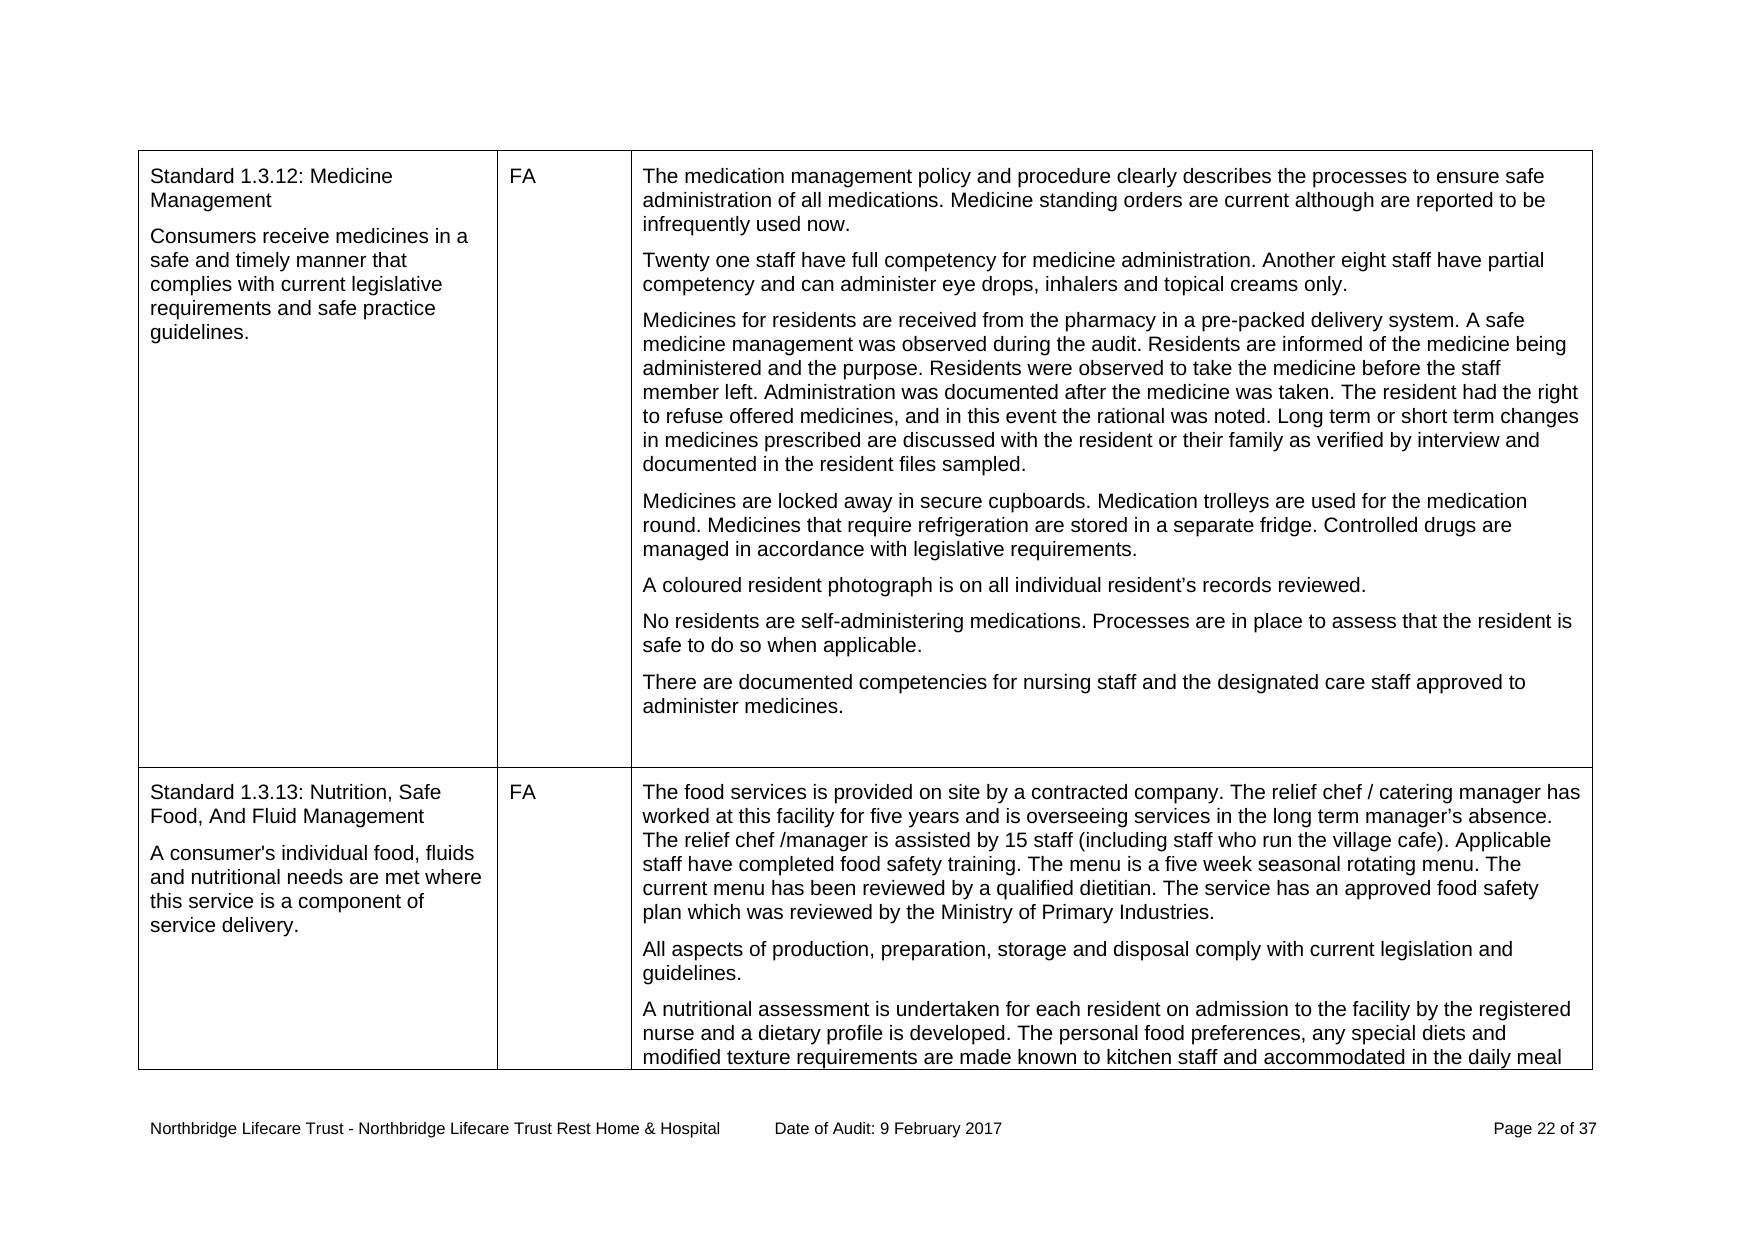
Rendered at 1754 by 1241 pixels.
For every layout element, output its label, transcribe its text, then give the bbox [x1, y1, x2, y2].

table_cell FA [498, 151, 631, 767]
table_cell Standard 1.3.12: Medicine Management Consumers receive medicines in a safe and timely manner that complies with current legislative requirements and safe practice guidelines. [139, 151, 497, 767]
table_cell FA [498, 768, 631, 1069]
table_cell The medication management policy and procedure clearly describes the processes to ensure safe administration of all medications. Medicine standing orders are current although are reported to be infrequently used now. Twenty one staff have full competency for medicine administration. Another eight staff have partial competency and can administer eye drops, inhalers and topical creams only. Medicines for residents are received from the pharmacy in a pre-packed delivery system. A safe medicine management was observed during the audit. Residents are informed of the medicine being administered and the purpose. Residents were observed to take the medicine before the staff member left. Administration was documented after the medicine was taken. The resident had the right to refuse offered medicines, and in this event the rational was noted. Long term or short term changes in medicines prescribed are discussed with the resident or their family as verified by interview and documented in the resident files sampled. Medicines are locked away in secure cupboards. Medication trolleys are used for the medication round. Medicines that require refrigeration are stored in a separate fridge. Controlled drugs are managed in accordance with legislative requirements. A coloured resident photograph is on all individual resident’s records reviewed. No residents are self-administering medications. Processes are in place to assess that the resident is safe to do so when applicable. There are documented competencies for nursing staff and the designated care staff approved to administer medicines. [632, 151, 1592, 767]
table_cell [139, 768, 497, 1069]
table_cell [632, 768, 1592, 1069]
